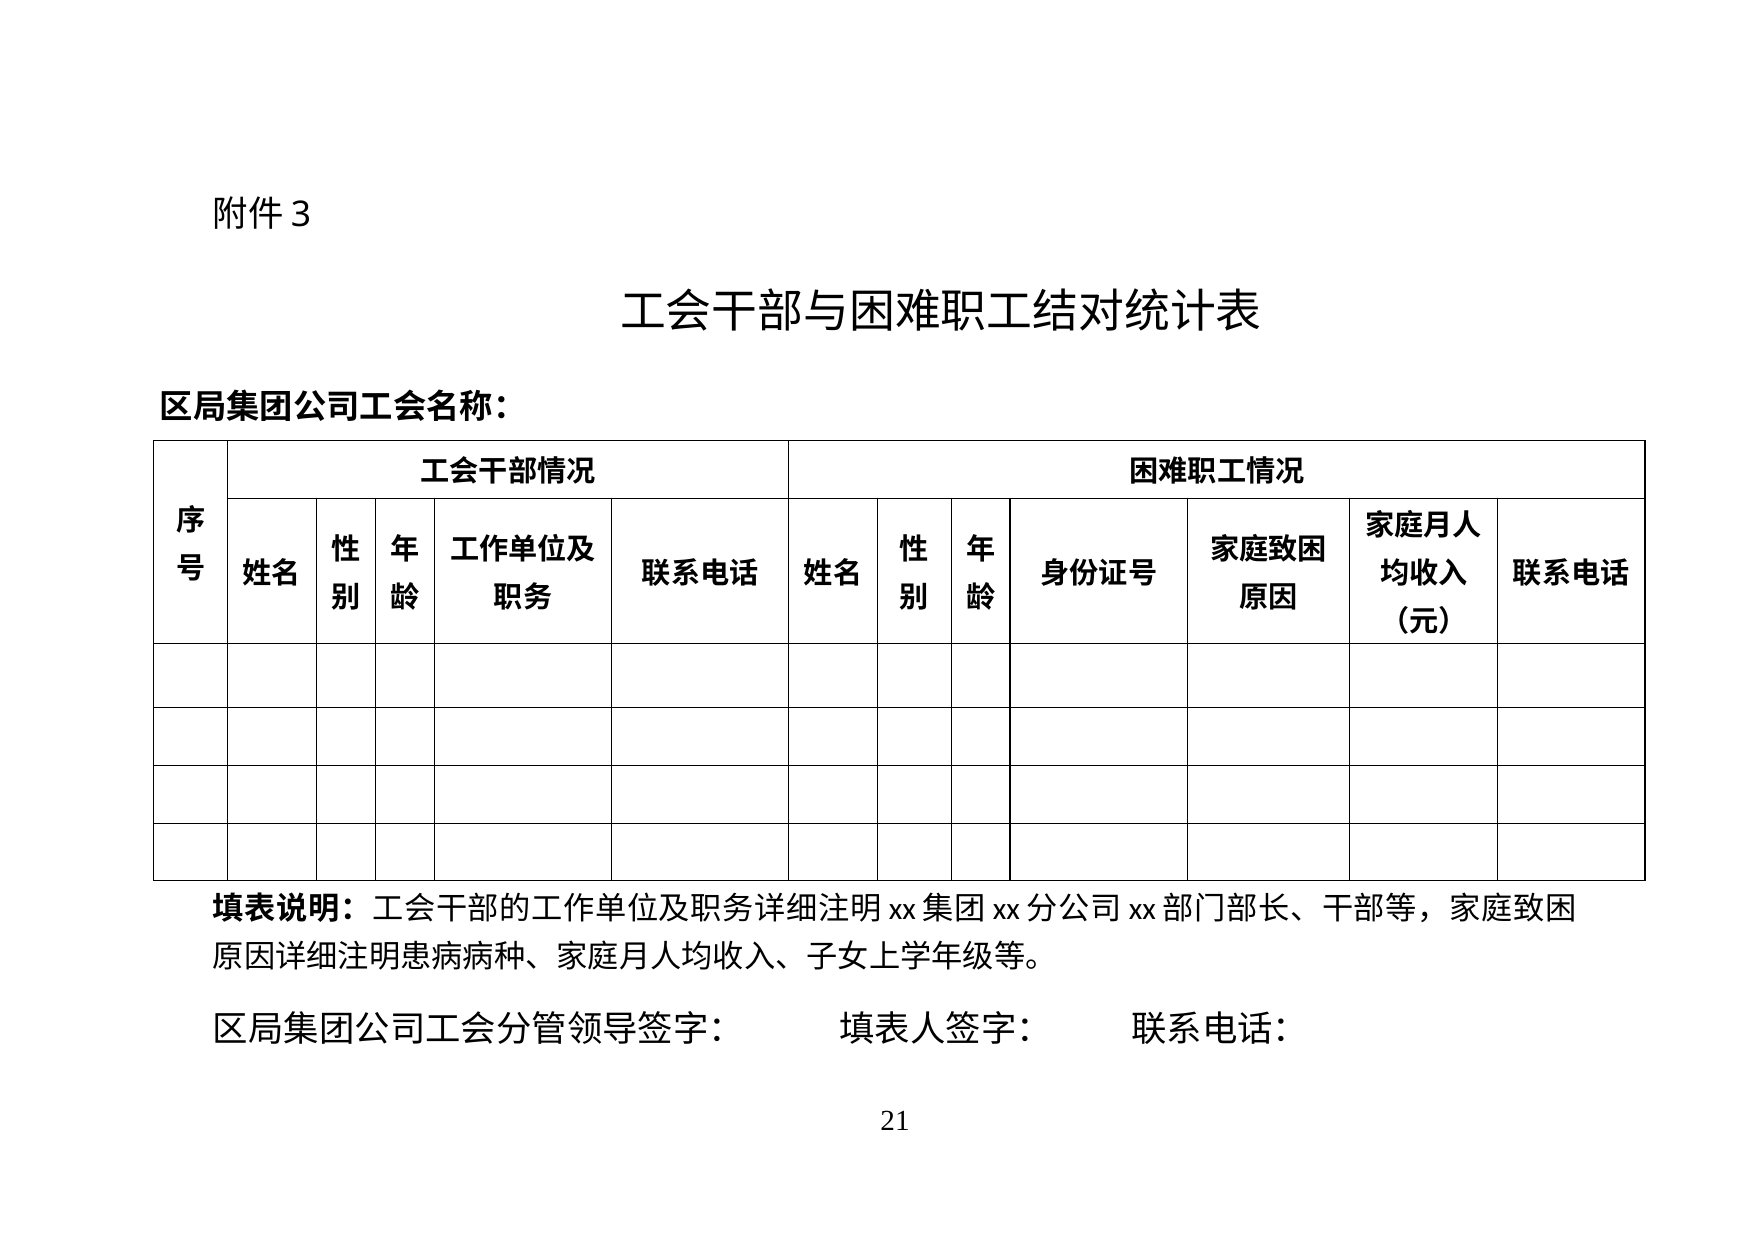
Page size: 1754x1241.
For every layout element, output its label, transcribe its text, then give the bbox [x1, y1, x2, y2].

table_cell [154, 644, 227, 707]
table_cell [1011, 824, 1187, 880]
table_cell [154, 766, 227, 823]
table_cell [789, 824, 877, 880]
table_cell [1188, 766, 1349, 823]
table_cell [612, 644, 788, 707]
table_cell 年龄 [952, 499, 1009, 643]
table_cell [1350, 766, 1497, 823]
table_cell [1498, 766, 1644, 823]
table_cell [1188, 644, 1349, 707]
table_cell 性别 [878, 499, 951, 643]
table_cell 性别 [317, 499, 375, 643]
table_cell [612, 708, 788, 765]
table_cell [612, 766, 788, 823]
table_cell [435, 824, 611, 880]
table_header 工会干部情况 [228, 441, 788, 498]
text 填表说明：工会干部的工作单位及职务详细注明xx集团xx分公司xx部门部长、干部等，家庭致困原因详细注明患病病种、家庭月人均收入、子女上学年级等。 [213, 881, 1577, 978]
table_cell 家庭月人均收入（元） [1350, 499, 1497, 643]
table_cell 年龄 [376, 499, 434, 643]
table_cell [376, 708, 434, 765]
table_cell [952, 824, 1009, 880]
table_cell [154, 708, 227, 765]
table_cell 姓名 [228, 499, 316, 643]
table_cell 联系电话 [612, 499, 788, 643]
text 工会干部与困难职工结对统计表 [213, 259, 1577, 355]
table_cell 联系电话 [1498, 499, 1644, 643]
text 区局集团公司工会分管领导签字： 填表人签字： 联系电话： [213, 978, 1577, 1074]
table_cell [952, 708, 1009, 765]
table_cell [1350, 644, 1497, 707]
table_cell 姓名 [789, 499, 877, 643]
table_cell [317, 824, 375, 880]
table_cell [228, 644, 316, 707]
table_cell [878, 644, 951, 707]
text 附件3 [213, 163, 1577, 259]
table_cell [376, 824, 434, 880]
table_cell [952, 644, 1009, 707]
table_cell [789, 766, 877, 823]
table_cell [1498, 708, 1644, 765]
table_cell [952, 766, 1009, 823]
table_cell [435, 708, 611, 765]
table_header 困难职工情况 [789, 441, 1644, 498]
table_cell [317, 708, 375, 765]
table_cell [1188, 708, 1349, 765]
table_cell [1350, 824, 1497, 880]
table_cell 身份证号 [1011, 499, 1187, 643]
table_cell [317, 644, 375, 707]
table_cell [376, 766, 434, 823]
table_cell [228, 708, 316, 765]
table_cell [1498, 644, 1644, 707]
table_cell [1011, 766, 1187, 823]
table_cell [878, 824, 951, 880]
table_cell [154, 824, 227, 880]
table_cell [789, 708, 877, 765]
table_cell [228, 766, 316, 823]
table_cell 家庭致困原因 [1188, 499, 1349, 643]
table_cell [376, 644, 434, 707]
table_cell [435, 766, 611, 823]
table_cell [612, 824, 788, 880]
table_cell [878, 766, 951, 823]
table_cell [317, 766, 375, 823]
table_cell [1350, 708, 1497, 765]
table_cell [1011, 644, 1187, 707]
table_cell [789, 644, 877, 707]
table_cell [878, 708, 951, 765]
table_cell [1188, 824, 1349, 880]
table_header 区局集团公司工会名称： [148, 355, 1641, 440]
table_cell [435, 644, 611, 707]
table_cell [1011, 708, 1187, 765]
table_cell [1498, 824, 1644, 880]
table_header 序号 [154, 441, 227, 643]
table_cell 工作单位及职务 [435, 499, 611, 643]
table_cell [228, 824, 316, 880]
